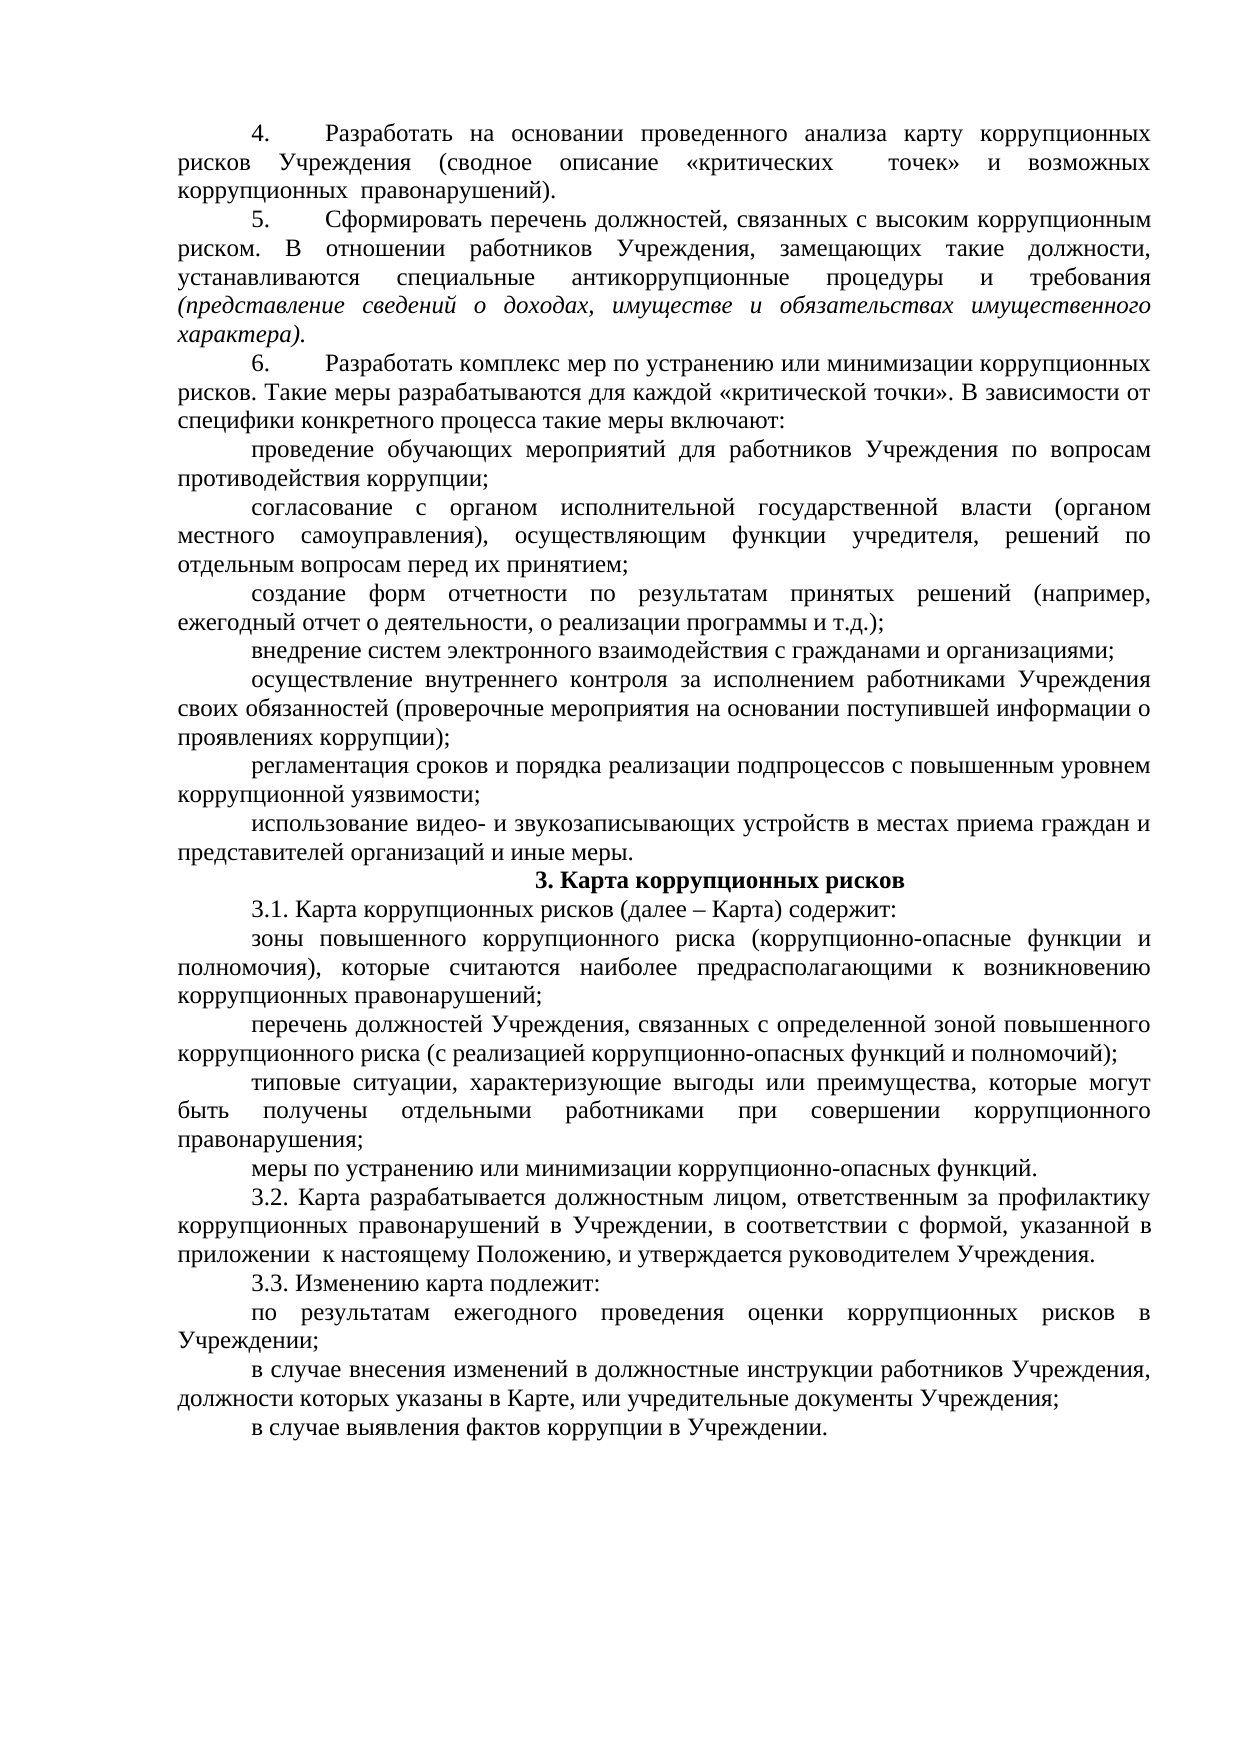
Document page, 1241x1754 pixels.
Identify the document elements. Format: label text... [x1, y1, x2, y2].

list Разработать на основании проведенного анализа карту коррупционных рисков Учреждения (сводное описание «критических точек» и возможных коррупционных правонарушений). [177, 118, 1152, 204]
text 3.2. Карта разрабатывается должностным лицом, ответственным за профилактику коррупционных правонарушений в Учреждении, в соответствии с формой, указанной в приложении к настоящему Положению, и утверждается руководителем Учреждения. [177, 1182, 1152, 1268]
text меры по устранению или минимизации коррупционно-опасных функций. [177, 1153, 1152, 1182]
text регламентация сроков и порядка реализации подпроцессов с повышенным уровнем коррупционной уязвимости; [177, 751, 1152, 808]
text проведение обучающих мероприятий для работников Учреждения по вопросам противодействия коррупции; [177, 434, 1152, 492]
text использование видео- и звукозаписывающих устройств в местах приема граждан и представителей организаций и иные меры. [177, 808, 1152, 866]
text по результатам ежегодного проведения оценки коррупционных рисков в Учреждении; [177, 1297, 1152, 1354]
text 3.1. Карта коррупционных рисков (далее – Карта) содержит: [177, 894, 1152, 923]
text создание форм отчетности по результатам принятых решений (например, ежегодный отчет о деятельности, о реализации программы и т.д.); [177, 578, 1152, 636]
text в случае внесения изменений в должностные инструкции работников Учреждения, должности которых указаны в Карте, или учредительные документы Учреждения; [177, 1354, 1152, 1412]
text осуществление внутреннего контроля за исполнением работниками Учреждения своих обязанностей (проверочные мероприятия на основании поступившей информации о проявлениях коррупции); [177, 664, 1152, 751]
text типовые ситуации, характеризующие выгоды или преимущества, которые могут быть получены отдельными работниками при совершении коррупционного правонарушения; [177, 1067, 1152, 1153]
text в случае выявления фактов коррупции в Учреждении. [177, 1412, 1152, 1441]
text 3. Карта коррупционных рисков [214, 866, 1152, 894]
text зоны повышенного коррупционного риска (коррупционно-опасные функции и полномочия), которые считаются наиболее предрасполагающими к возникновению коррупционных правонарушений; [177, 923, 1152, 1009]
text согласование с органом исполнительной государственной власти (органом местного самоуправления), осуществляющим функции учредителя, решений по отдельным вопросам перед их принятием; [177, 492, 1152, 578]
text перечень должностей Учреждения, связанных с определенной зоной повышенного коррупционного риска (с реализацией коррупционно-опасных функций и полномочий); [177, 1009, 1152, 1067]
text 3.3. Изменению карта подлежит: [177, 1268, 1152, 1297]
text внедрение систем электронного взаимодействия с гражданами и организациями; [177, 636, 1152, 664]
list Разработать комплекс мер по устранению или минимизации коррупционных рисков. Такие меры разрабатываются для каждой «критической точки». В зависимости от специфики конкретного процесса такие меры включают: [177, 348, 1152, 434]
list Сформировать перечень должностей, связанных с высоким коррупционным риском. В отношении работников Учреждения, замещающих такие должности, устанавливаются специальные антикоррупционные процедуры и требования (представление сведений о доходах, имуществе и обязательствах имущественного характера). [177, 204, 1152, 348]
